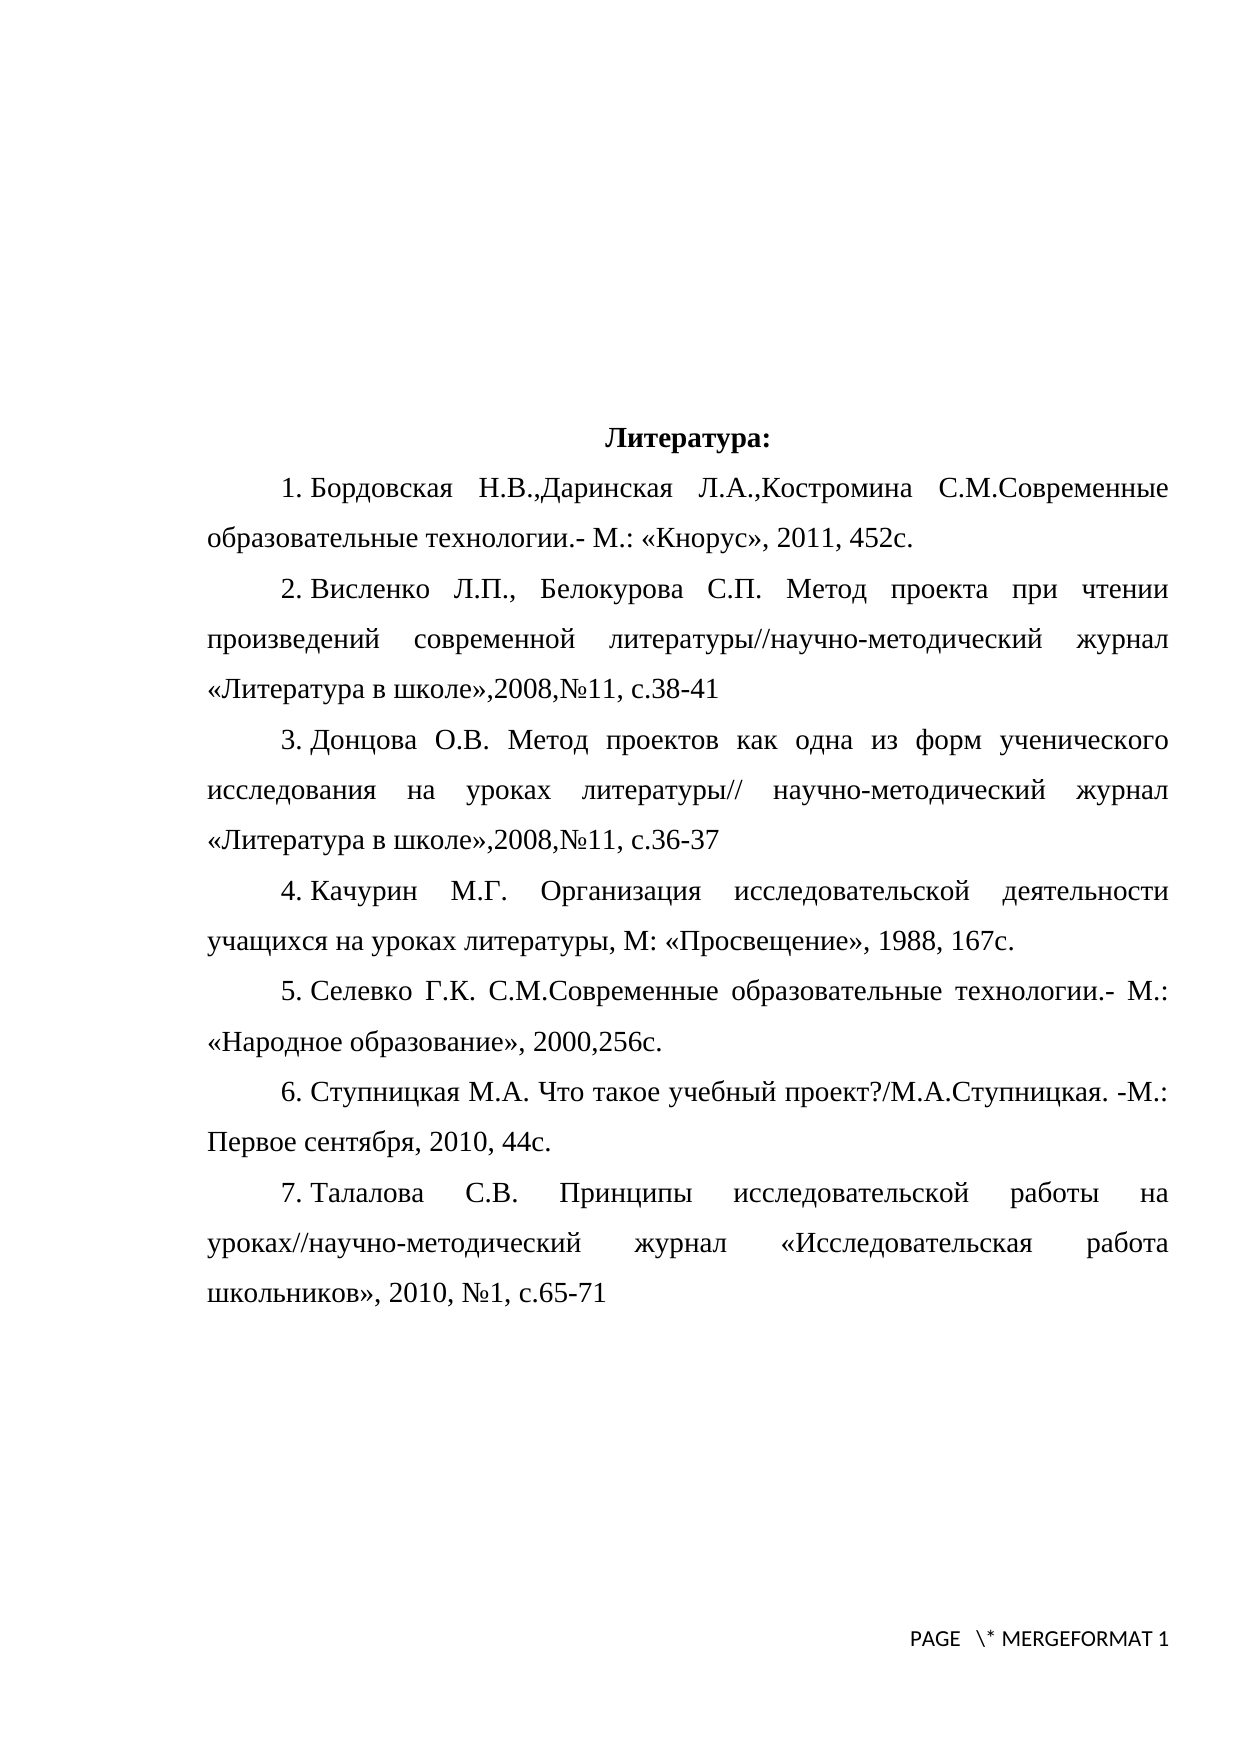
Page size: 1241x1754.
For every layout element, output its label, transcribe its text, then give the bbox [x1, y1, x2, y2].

list Качурин М.Г. Организация исследовательской деятельности учащихся на уроках литературы, М: «Просвещение», 1988, 167с. [207, 873, 1169, 957]
list Селевко Г.К. С.М.Современные образовательные технологии.- М.: «Народное образование», 2000,256с. [207, 973, 1169, 1057]
list Донцова О.В. Метод проектов как одна из форм ученического исследования на уроках литературы// научно-методический журнал «Литература в школе»,2008,№11, с.36-37 [207, 722, 1169, 856]
text Литература: [207, 420, 1169, 453]
list Ступницкая М.А. Что такое учебный проект?/М.А.Ступницкая. -М.: Первое сентября, 2010, 44с. [207, 1074, 1169, 1158]
list Висленко Л.П., Белокурова С.П. Метод проекта при чтении произведений современной литературы//научно-методический журнал «Литература в школе»,2008,№11, с.38-41 [207, 571, 1169, 705]
list Талалова С.В. Принципы исследовательской работы на уроках//научно-методический журнал «Исследовательская работа школьников», 2010, №1, с.65-71 [207, 1175, 1169, 1309]
list Бордовская Н.В.,Даринская Л.А.,Костромина С.М.Современные образовательные технологии.- М.: «Кнорус», 2011, 452с. [207, 470, 1169, 554]
